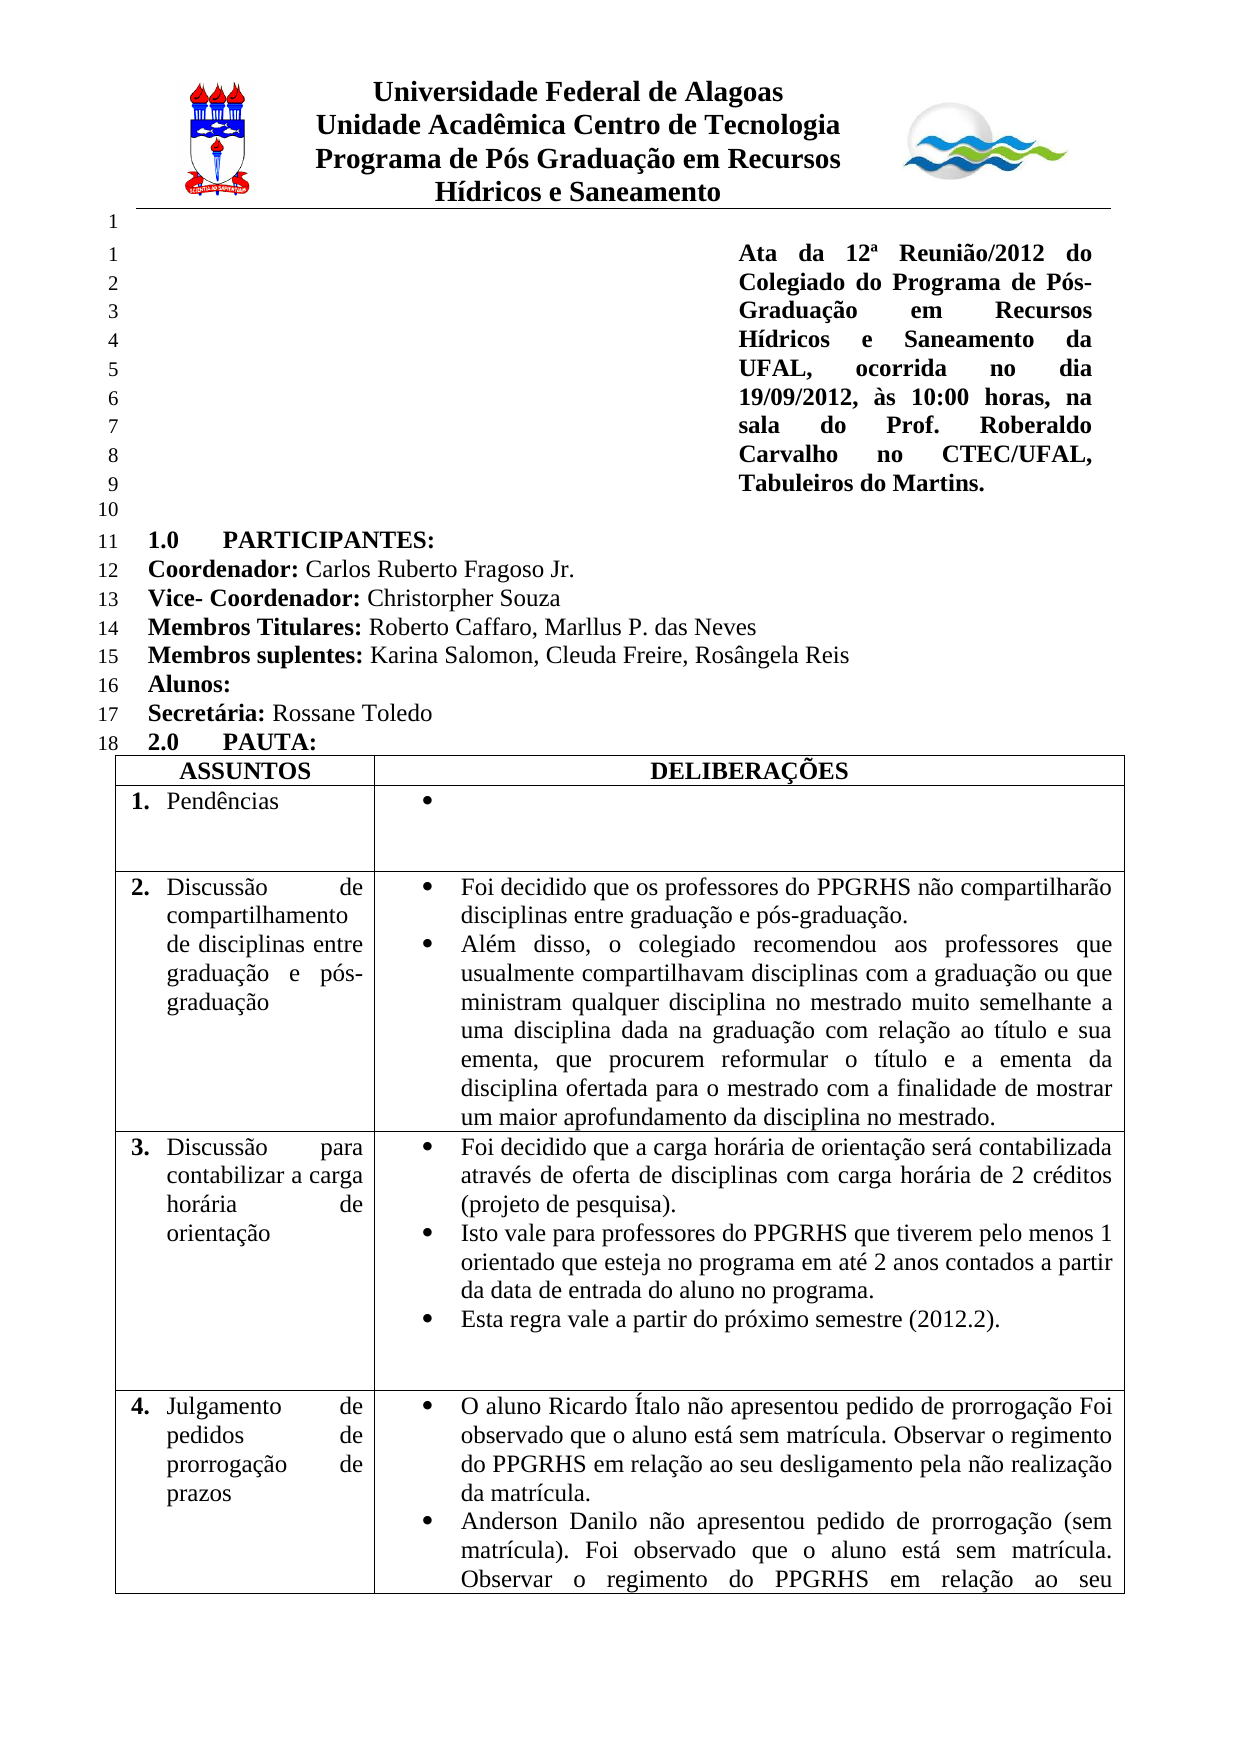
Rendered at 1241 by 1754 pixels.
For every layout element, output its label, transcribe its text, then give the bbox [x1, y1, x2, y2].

list PAUTA: [148, 727, 1092, 755]
text Ata da 12ª Reunião/2012 do Colegiado do Programa de Pós-Graduação em Recursos Hídricos e Saneamento da UFAL, ocorrida no dia 19/09/2012, às 10:00 horas, na sala do Prof. Roberaldo Carvalho no CTEC/UFAL, Tabuleiros do Martins. [738, 238, 1092, 497]
picture [902, 101, 1069, 180]
picture [177, 79, 256, 203]
table_header ASSUNTOS [116, 756, 374, 785]
text Alunos: [148, 669, 1092, 698]
text Vice- Coordenador: Christorpher Souza [148, 583, 1092, 612]
table_cell Discussão para contabilizar a carga horária de orientação [116, 1132, 374, 1390]
text Membros suplentes: Karina Salomon, Cleuda Freire, Rosângela Reis [148, 640, 1092, 669]
list PARTICIPANTES: [148, 525, 1092, 554]
table_cell Pendências [116, 786, 374, 871]
table_cell Julgamento de pedidos de prorrogação de prazos [116, 1391, 374, 1593]
table_cell [375, 786, 1124, 871]
table_header DELIBERAÇÕES [375, 756, 1124, 785]
table_cell Discussão de compartilhamento de disciplinas entre graduação e pós-graduação [116, 872, 374, 1131]
table_cell Foi decidido que a carga horária de orientação será contabilizada através de oferta de disciplinas com carga horária de 2 créditos (projeto de pesquisa). Isto vale para professores do PPGRHS que tiverem pelo menos 1 orientado que esteja no programa em até 2 anos contados a partir da data de entrada do aluno no programa. Esta regra vale a partir do próximo semestre (2012.2). [375, 1132, 1124, 1390]
table_cell Foi decidido que os professores do PPGRHS não compartilharão disciplinas entre graduação e pós-graduação. Além disso, o colegiado recomendou aos professores que usualmente compartilhavam disciplinas com a graduação ou que ministram qualquer disciplina no mestrado muito semelhante a uma disciplina dada na graduação com relação ao título e sua ementa, que procurem reformular o título e a ementa da disciplina ofertada para o mestrado com a finalidade de mostrar um maior aprofundamento da disciplina no mestrado. [375, 872, 1124, 1131]
text Secretária: Rossane Toledo [148, 698, 1092, 727]
text Membros Titulares: Roberto Caffaro, Marllus P. das Neves [148, 612, 1092, 640]
text Coordenador: Carlos Ruberto Fragoso Jr. [148, 554, 1092, 583]
